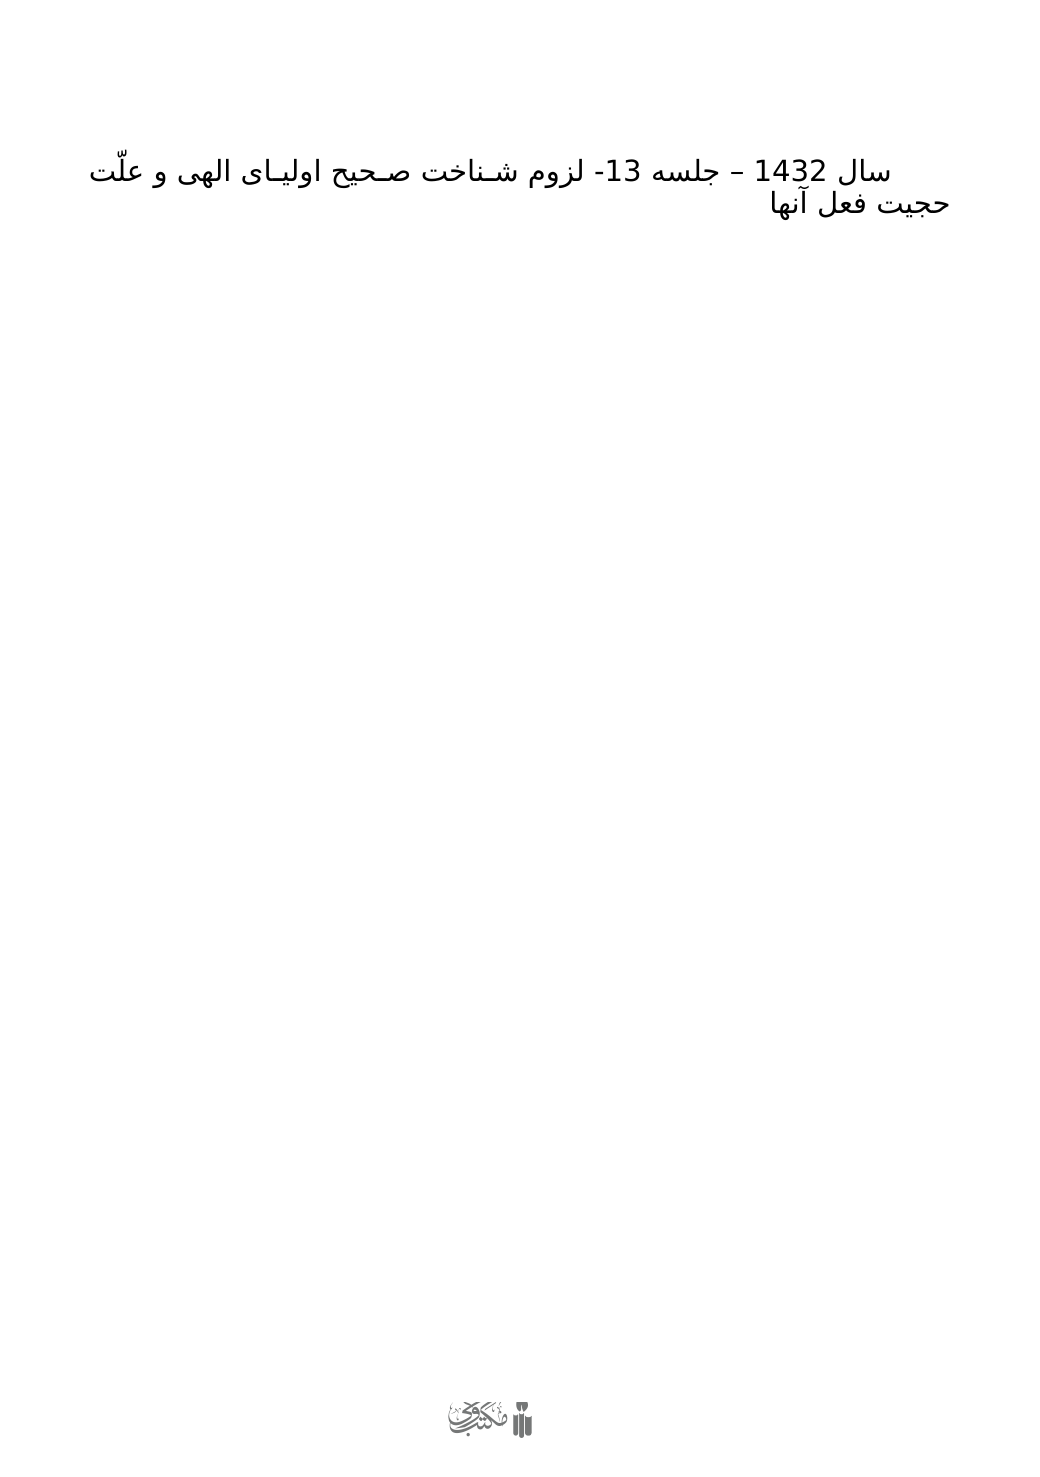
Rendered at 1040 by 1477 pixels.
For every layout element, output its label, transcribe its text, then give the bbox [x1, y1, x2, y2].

text سال 1432 – جلسه 13- لزوم شناخت صحیح اولیای الهی و علّت حجیت فعل آنها [89, 156, 951, 220]
picture [443, 1402, 537, 1438]
